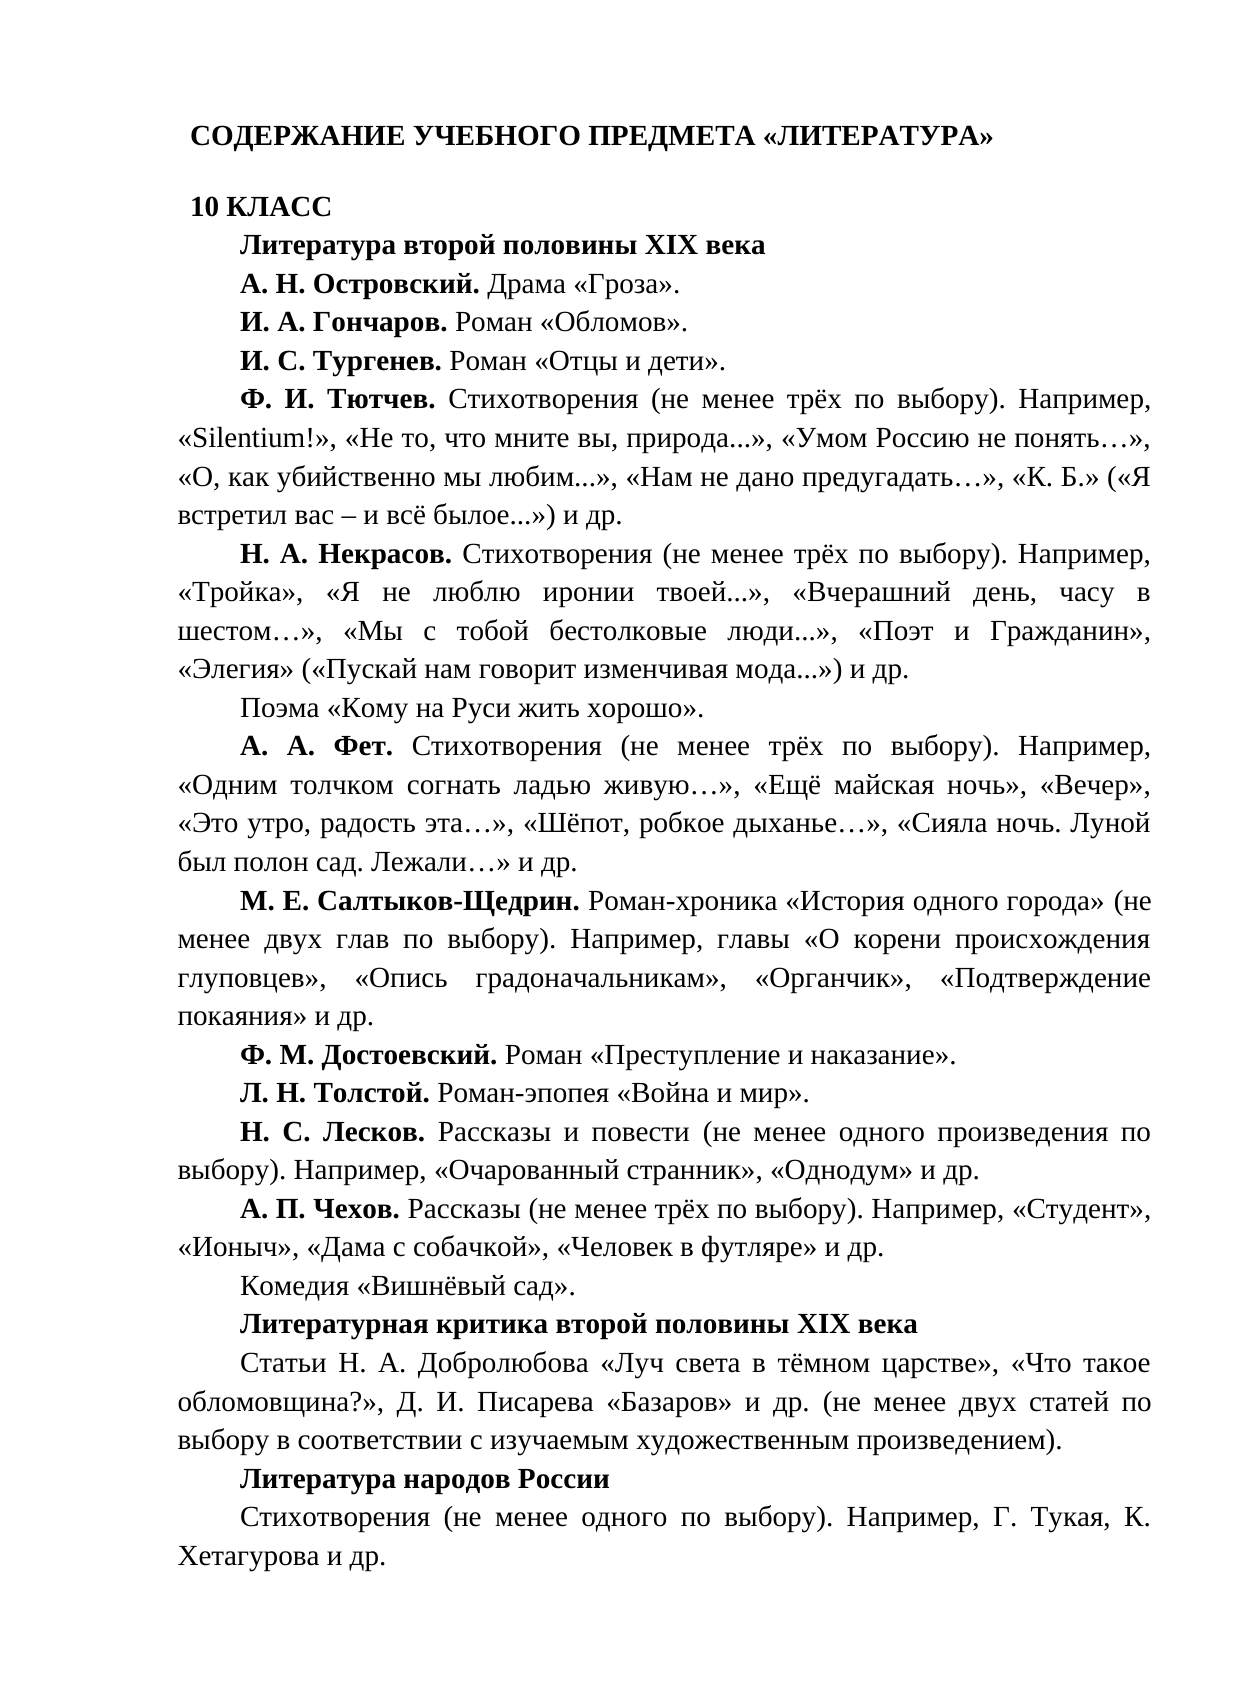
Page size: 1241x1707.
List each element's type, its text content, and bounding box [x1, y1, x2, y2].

text Ф. И. Тютчев. Стихотворения (не менее трёх по выбору). Например, «Silentium!», «Не то, что мните вы, природа...», «Умом Россию не понять…», «О, как убийственно мы любим...», «Нам не дано предугадать…», «К. Б.» («Я встретил вас – и всё былое...») и др. [177, 382, 1152, 531]
text 10 КЛАСС [190, 189, 1152, 222]
text И. С. Тургенев. Роман «Отцы и дети». [177, 343, 1152, 377]
text И. А. Гончаров. Роман «Обломов». [177, 304, 1152, 338]
text Ф. М. Достоевский. Роман «Преступление и наказание». [177, 1037, 1152, 1070]
text А. П. Чехов. Рассказы (не менее трёх по выбору). Например, «Студент», «Ионыч», «Дама с собачкой», «Человек в футляре» и др. [177, 1191, 1152, 1263]
text Литература народов России [177, 1461, 1152, 1494]
text А. А. Фет. Стихотворения (не менее трёх по выбору). Например, «Одним толчком согнать ладью живую…», «Ещё майская ночь», «Вечер», «Это утро, радость эта…», «Шёпот, робкое дыханье…», «Сияла ночь. Луной был полон сад. Лежали…» и др. [177, 728, 1152, 878]
text Л. Н. Толстой. Роман-эпопея «Война и мир». [177, 1075, 1152, 1109]
text СОДЕРЖАНИЕ УЧЕБНОГО ПРЕДМЕТА «ЛИТЕРАТУРА» [190, 118, 1152, 152]
text Стихотворения (не менее одного по выбору). Например, Г. Тукая, К. Хетагурова и др. [177, 1499, 1152, 1571]
text Н. А. Некрасов. Стихотворения (не менее трёх по выбору). Например, «Тройка», «Я не люблю иронии твоей...», «Вчерашний день, часу в шестом…», «Мы с тобой бестолковые люди...», «Поэт и Гражданин», «Элегия» («Пускай нам говорит изменчивая мода...») и др. [177, 536, 1152, 685]
text А. Н. Островский. Драма «Гроза». [177, 266, 1152, 299]
text М. Е. Салтыков-Щедрин. Роман-хроника «История одного города» (не менее двух глав по выбору). Например, главы «О корени происхождения глуповцев», «Опись градоначальникам», «Органчик», «Подтверждение покаяния» и др. [177, 883, 1152, 1032]
text Комедия «Вишнёвый сад». [177, 1268, 1152, 1302]
text Литература второй половины XIX века [177, 227, 1152, 261]
text Литературная критика второй половины XIX века [177, 1307, 1152, 1340]
text Статьи H. А. Добролюбова «Луч света в тёмном царстве», «Что такое обломовщина?», Д. И. Писарева «Базаров» и др. (не менее двух статей по выбору в соответствии с изучаемым художественным произведением). [177, 1345, 1152, 1456]
text Н. С. Лесков. Рассказы и повести (не менее одного произведения по выбору). Например, «Очарованный странник», «Однодум» и др. [177, 1114, 1152, 1186]
text Поэма «Кому на Руси жить хорошо». [177, 690, 1152, 723]
